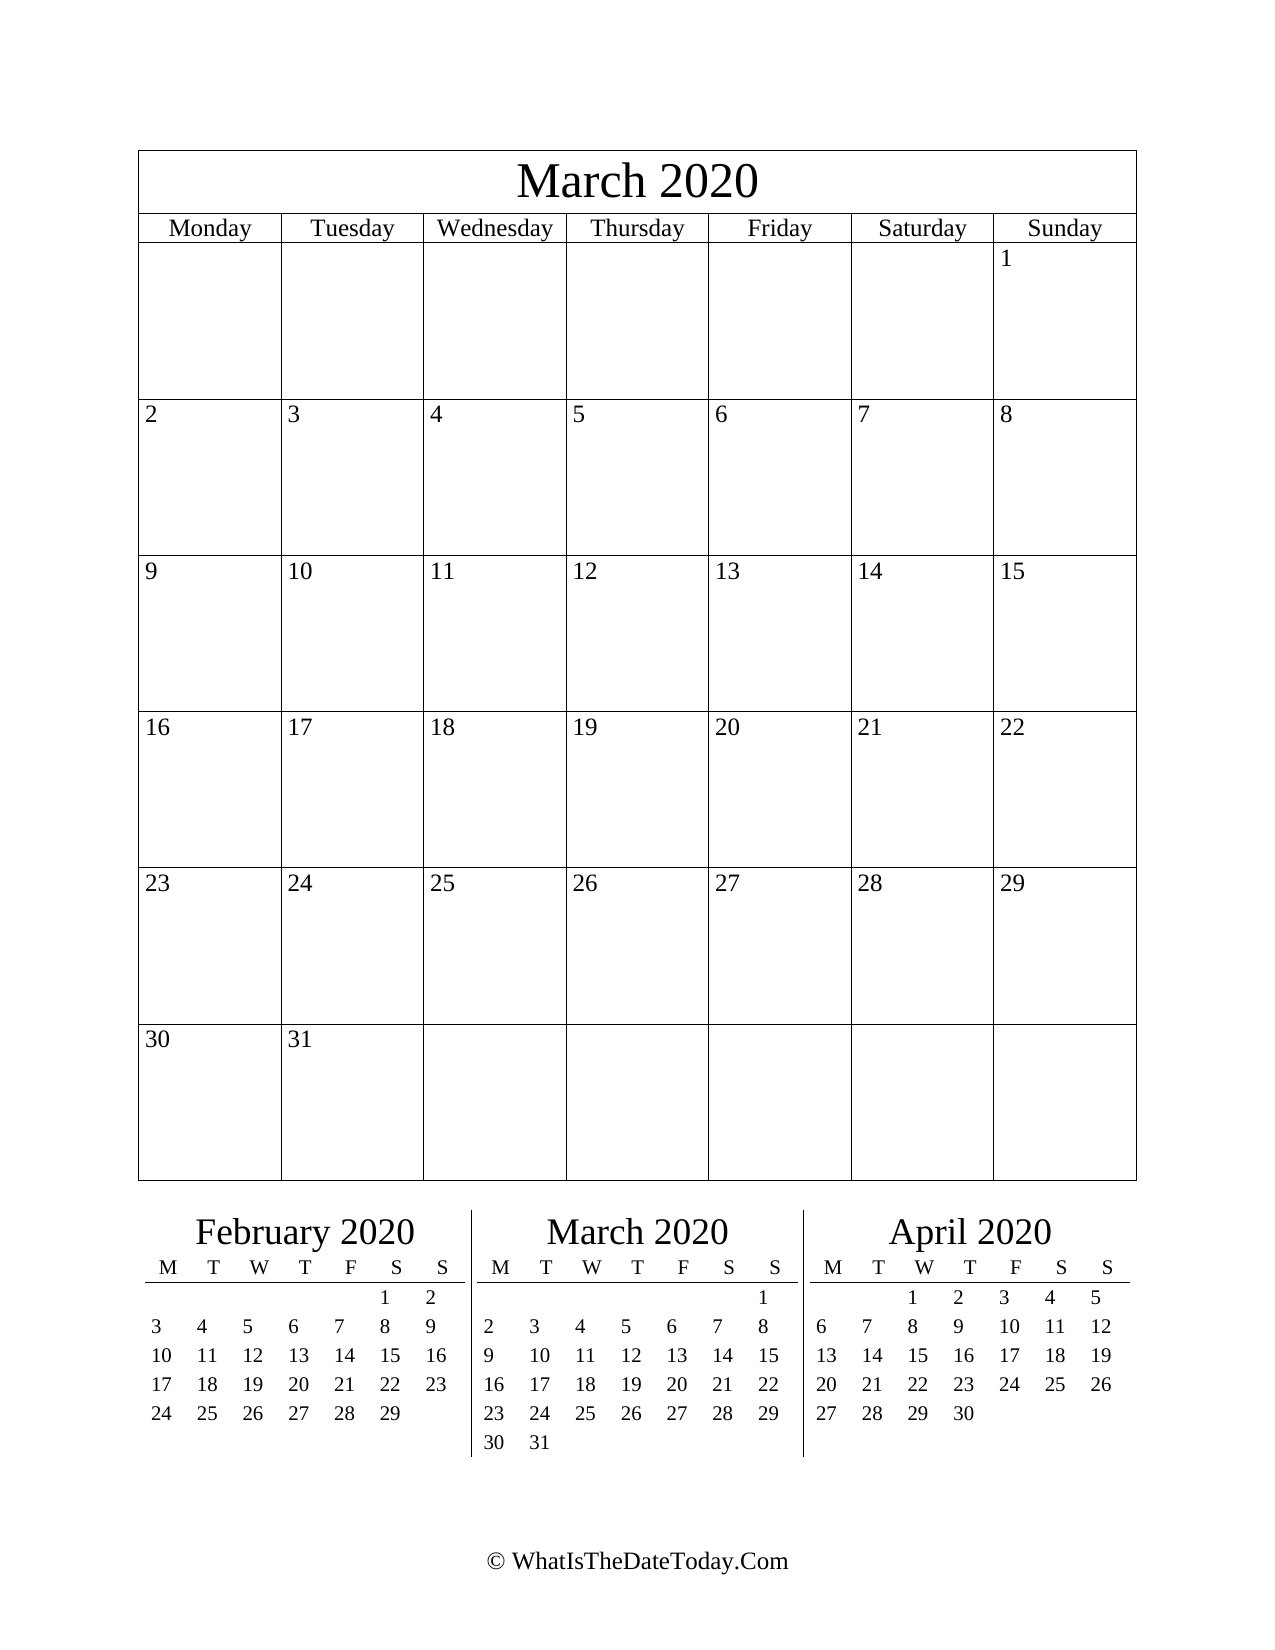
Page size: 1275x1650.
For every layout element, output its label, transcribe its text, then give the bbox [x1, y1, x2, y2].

table_cell 31 [282, 1025, 423, 1180]
table_cell Tuesday [282, 214, 423, 242]
table_cell 16 [139, 712, 281, 867]
table_cell 24 [282, 868, 423, 1023]
table_cell [709, 243, 851, 398]
table_cell 2 [139, 400, 281, 555]
table_cell [709, 1025, 851, 1180]
table_cell [567, 1025, 708, 1180]
table_cell [994, 1025, 1136, 1180]
table_cell 17 [282, 712, 423, 867]
table_cell 12 [567, 556, 708, 711]
table_cell 27 [709, 868, 851, 1023]
table_cell Sunday [994, 214, 1136, 242]
table_cell 22 [994, 712, 1136, 867]
table_cell Wednesday [424, 214, 566, 242]
table_cell 7 [852, 400, 993, 555]
table_cell Monday [139, 214, 281, 242]
table_cell [424, 1025, 566, 1180]
table_cell 13 [709, 556, 851, 711]
table_cell 5 [567, 400, 708, 555]
table_cell [424, 243, 566, 398]
table_cell [567, 243, 708, 398]
table_cell Thursday [567, 214, 708, 242]
table_cell 28 [852, 868, 993, 1023]
table_cell 6 [709, 400, 851, 555]
table_cell 4 [424, 400, 566, 555]
table_cell [282, 243, 423, 398]
table_cell [852, 243, 993, 398]
table_cell 14 [852, 556, 993, 711]
table_header March 2020 [139, 151, 1136, 212]
table_cell [852, 1025, 993, 1180]
table_cell Saturday [852, 214, 993, 242]
table_cell 21 [852, 712, 993, 867]
table_cell 19 [567, 712, 708, 867]
table_header [139, 1210, 471, 1457]
table_cell 23 [139, 868, 281, 1023]
table_cell 3 [282, 400, 423, 555]
table_cell 25 [424, 868, 566, 1023]
table_cell 9 [139, 556, 281, 711]
table_cell Friday [709, 214, 851, 242]
table_cell 29 [994, 868, 1136, 1023]
table_cell 10 [282, 556, 423, 711]
table_cell 11 [424, 556, 566, 711]
table_header [804, 1210, 1136, 1457]
table_cell [139, 243, 281, 398]
table_cell 20 [709, 712, 851, 867]
table_cell 8 [994, 400, 1136, 555]
table_cell 15 [994, 556, 1136, 711]
table_cell 1 [994, 243, 1136, 398]
table_cell 18 [424, 712, 566, 867]
table_header [472, 1210, 803, 1457]
table_cell 30 [139, 1025, 281, 1180]
table_cell 26 [567, 868, 708, 1023]
